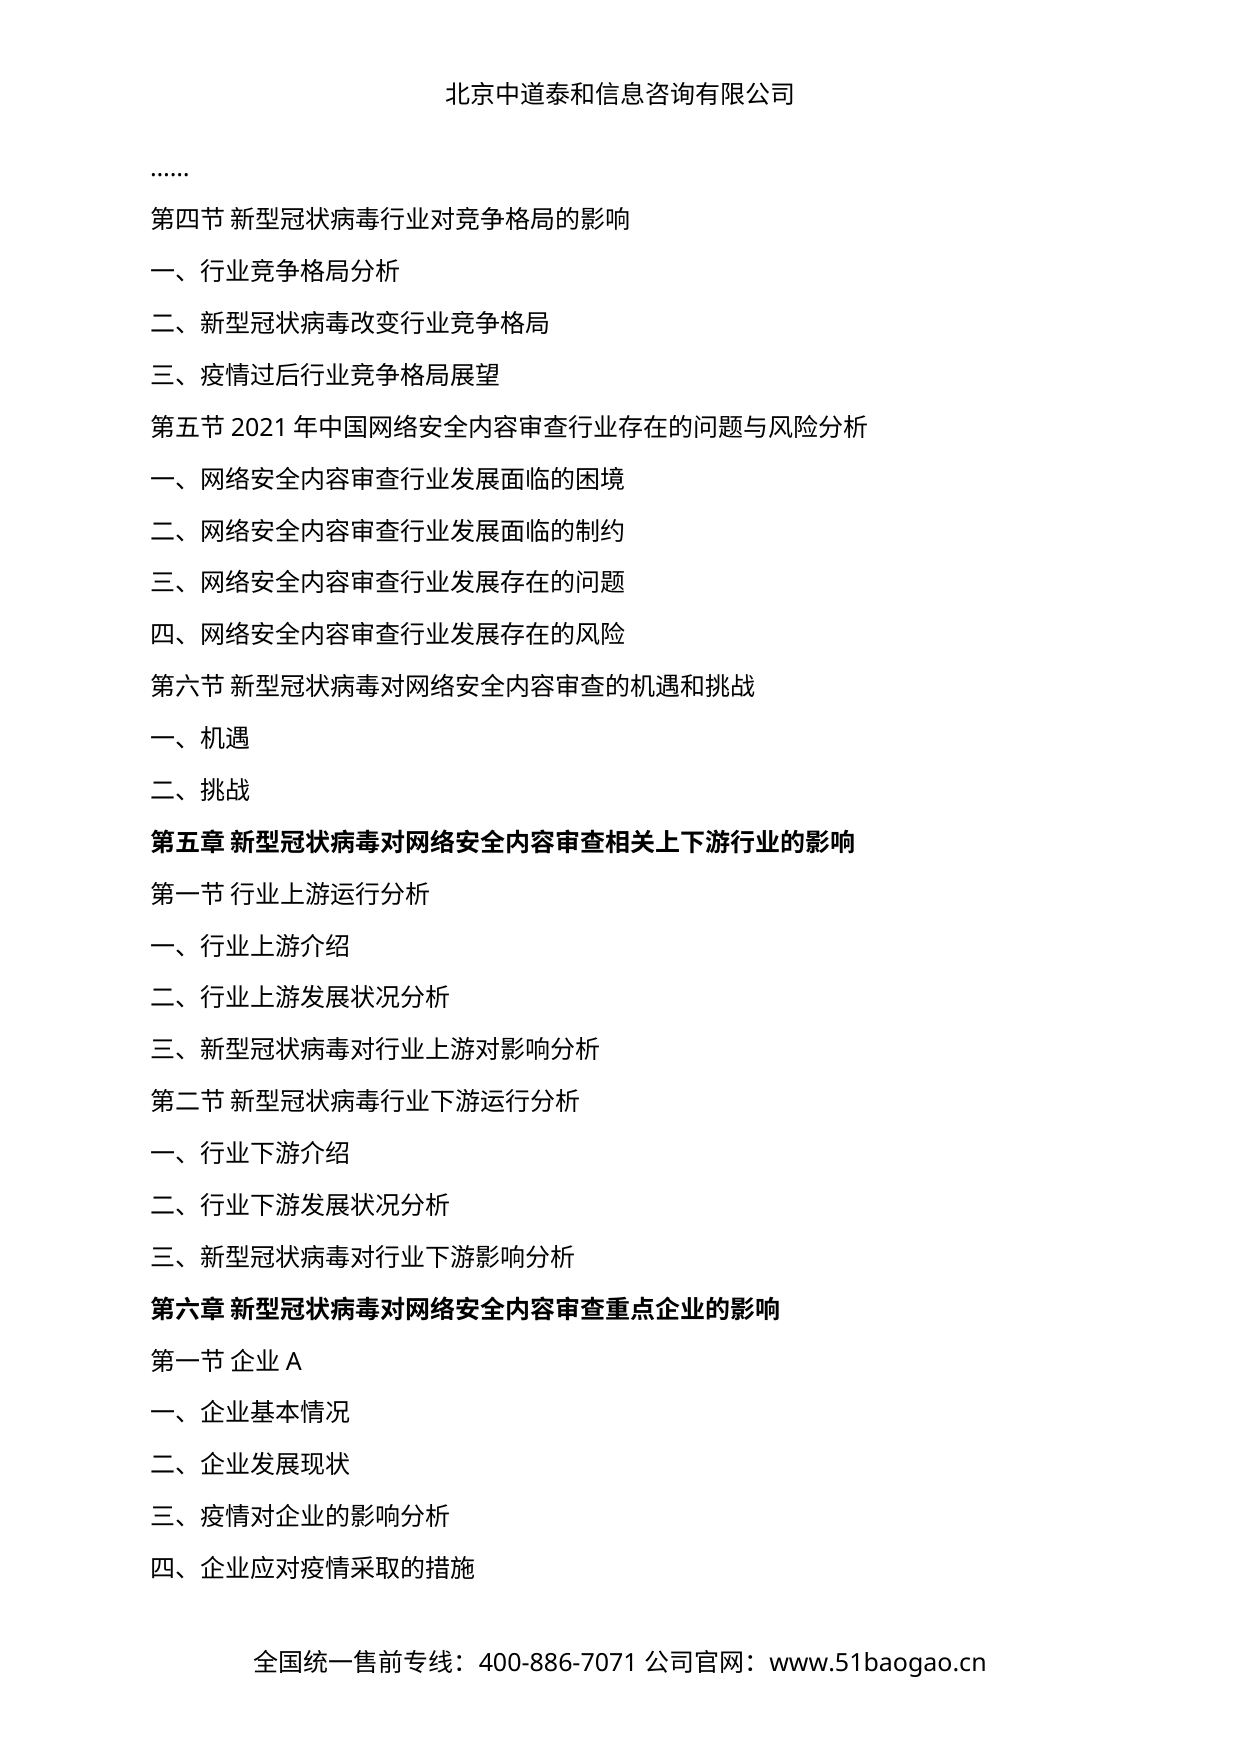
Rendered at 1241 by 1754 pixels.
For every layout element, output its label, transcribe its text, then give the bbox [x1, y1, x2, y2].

text 第一节 企业A [150, 1341, 1090, 1377]
text 二、新型冠状病毒改变行业竞争格局 [150, 303, 1090, 340]
text 第六章 新型冠状病毒对网络安全内容审查重点企业的影响 [150, 1289, 1090, 1325]
text 三、新型冠状病毒对行业上游对影响分析 [150, 1030, 1090, 1066]
text 二、行业上游发展状况分析 [150, 978, 1090, 1014]
text 第五章 新型冠状病毒对网络安全内容审查相关上下游行业的影响 [150, 822, 1090, 858]
text 第二节 新型冠状病毒行业下游运行分析 [150, 1082, 1090, 1118]
text 二、挑战 [150, 770, 1090, 807]
text 一、行业下游介绍 [150, 1133, 1090, 1170]
text 一、企业基本情况 [150, 1393, 1090, 1429]
text 第六节 新型冠状病毒对网络安全内容审查的机遇和挑战 [150, 667, 1090, 703]
text 三、新型冠状病毒对行业下游影响分析 [150, 1237, 1090, 1273]
text 第五节 2021年中国网络安全内容审查行业存在的问题与风险分析 [150, 407, 1090, 443]
text 第四节 新型冠状病毒行业对竞争格局的影响 [150, 200, 1090, 236]
text 四、网络安全内容审查行业发展存在的风险 [150, 615, 1090, 651]
text 一、行业上游介绍 [150, 926, 1090, 962]
text 二、网络安全内容审查行业发展面临的制约 [150, 511, 1090, 547]
text 三、疫情过后行业竞争格局展望 [150, 355, 1090, 392]
text 第一节 行业上游运行分析 [150, 874, 1090, 910]
text 一、行业竞争格局分析 [150, 252, 1090, 288]
text 二、行业下游发展状况分析 [150, 1185, 1090, 1222]
text 二、企业发展现状 [150, 1445, 1090, 1481]
text …… [150, 150, 1090, 184]
text 一、机遇 [150, 718, 1090, 755]
text 三、网络安全内容审查行业发展存在的问题 [150, 563, 1090, 599]
text 一、网络安全内容审查行业发展面临的困境 [150, 459, 1090, 495]
text 四、企业应对疫情采取的措施 [150, 1548, 1090, 1585]
text 三、疫情对企业的影响分析 [150, 1497, 1090, 1533]
